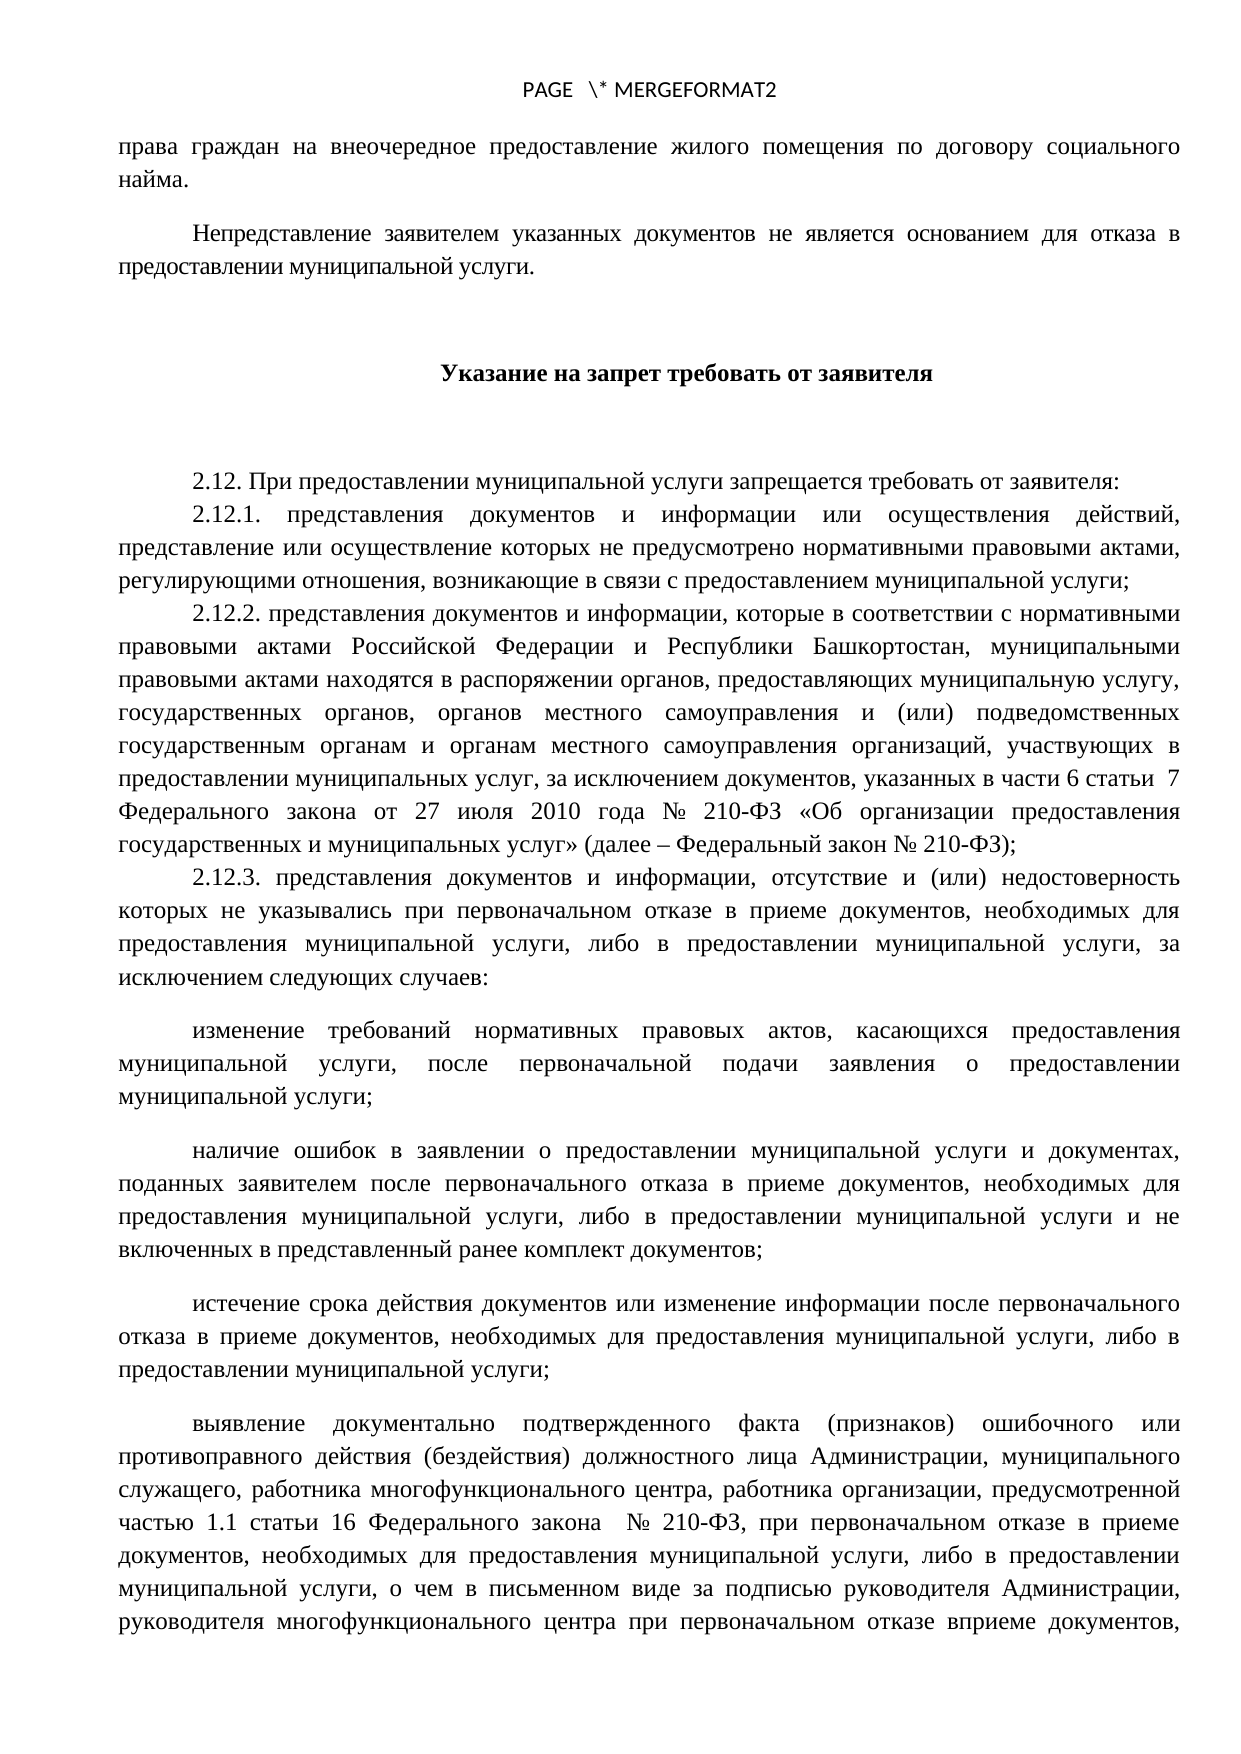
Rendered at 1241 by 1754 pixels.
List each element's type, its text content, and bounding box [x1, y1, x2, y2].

text 2.12. При предоставлении муниципальной услуги запрещается требовать от заявителя: [118, 466, 1181, 495]
text 2.12.2. представления документов и информации, которые в соответствии с нормативными правовыми актами Российской Федерации и Республики Башкортостан, муниципальными правовыми актами находятся в распоряжении органов, предоставляющих муниципальную услугу, государственных органов, органов местного самоуправления и (или) подведомственных государственным органам и органам местного самоуправления организаций, участвующих в предоставлении муниципальных услуг, за исключением документов, указанных в части 6 статьи 7 Федерального закона от 27 июля 2010 года № 210-ФЗ «Об организации предоставления государственных и муниципальных услуг» (далее – Федеральный закон № 210-ФЗ); [118, 598, 1181, 858]
text 2.12.1. представления документов и информации или осуществления действий, представление или осуществление которых не предусмотрено нормативными правовыми актами, регулирующими отношения, возникающие в связи с предоставлением муниципальной услуги; [118, 499, 1181, 594]
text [118, 131, 1181, 193]
text Указание на запрет требовать от заявителя [118, 358, 1181, 387]
text Непредставление заявителем указанных документов не является основанием для отказа в предоставлении муниципальной услуги. [118, 218, 1181, 279]
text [118, 1408, 1181, 1635]
text наличие ошибок в заявлении о предоставлении муниципальной услуги и документах, поданных заявителем после первоначального отказа в приеме документов, необходимых для предоставления муниципальной услуги, либо в предоставлении муниципальной услуги и не включенных в представленный ранее комплект документов; [118, 1135, 1181, 1263]
text истечение срока действия документов или изменение информации после первоначального отказа в приеме документов, необходимых для предоставления муниципальной услуги, либо в предоставлении муниципальной услуги; [118, 1288, 1181, 1383]
text изменение требований нормативных правовых актов, касающихся предоставления муниципальной услуги, после первоначальной подачи заявления о предоставлении муниципальной услуги; [118, 1015, 1181, 1110]
text 2.12.3. представления документов и информации, отсутствие и (или) недостоверность которых не указывались при первоначальном отказе в приеме документов, необходимых для предоставления муниципальной услуги, либо в предоставлении муниципальной услуги, за исключением следующих случаев: [118, 862, 1181, 990]
